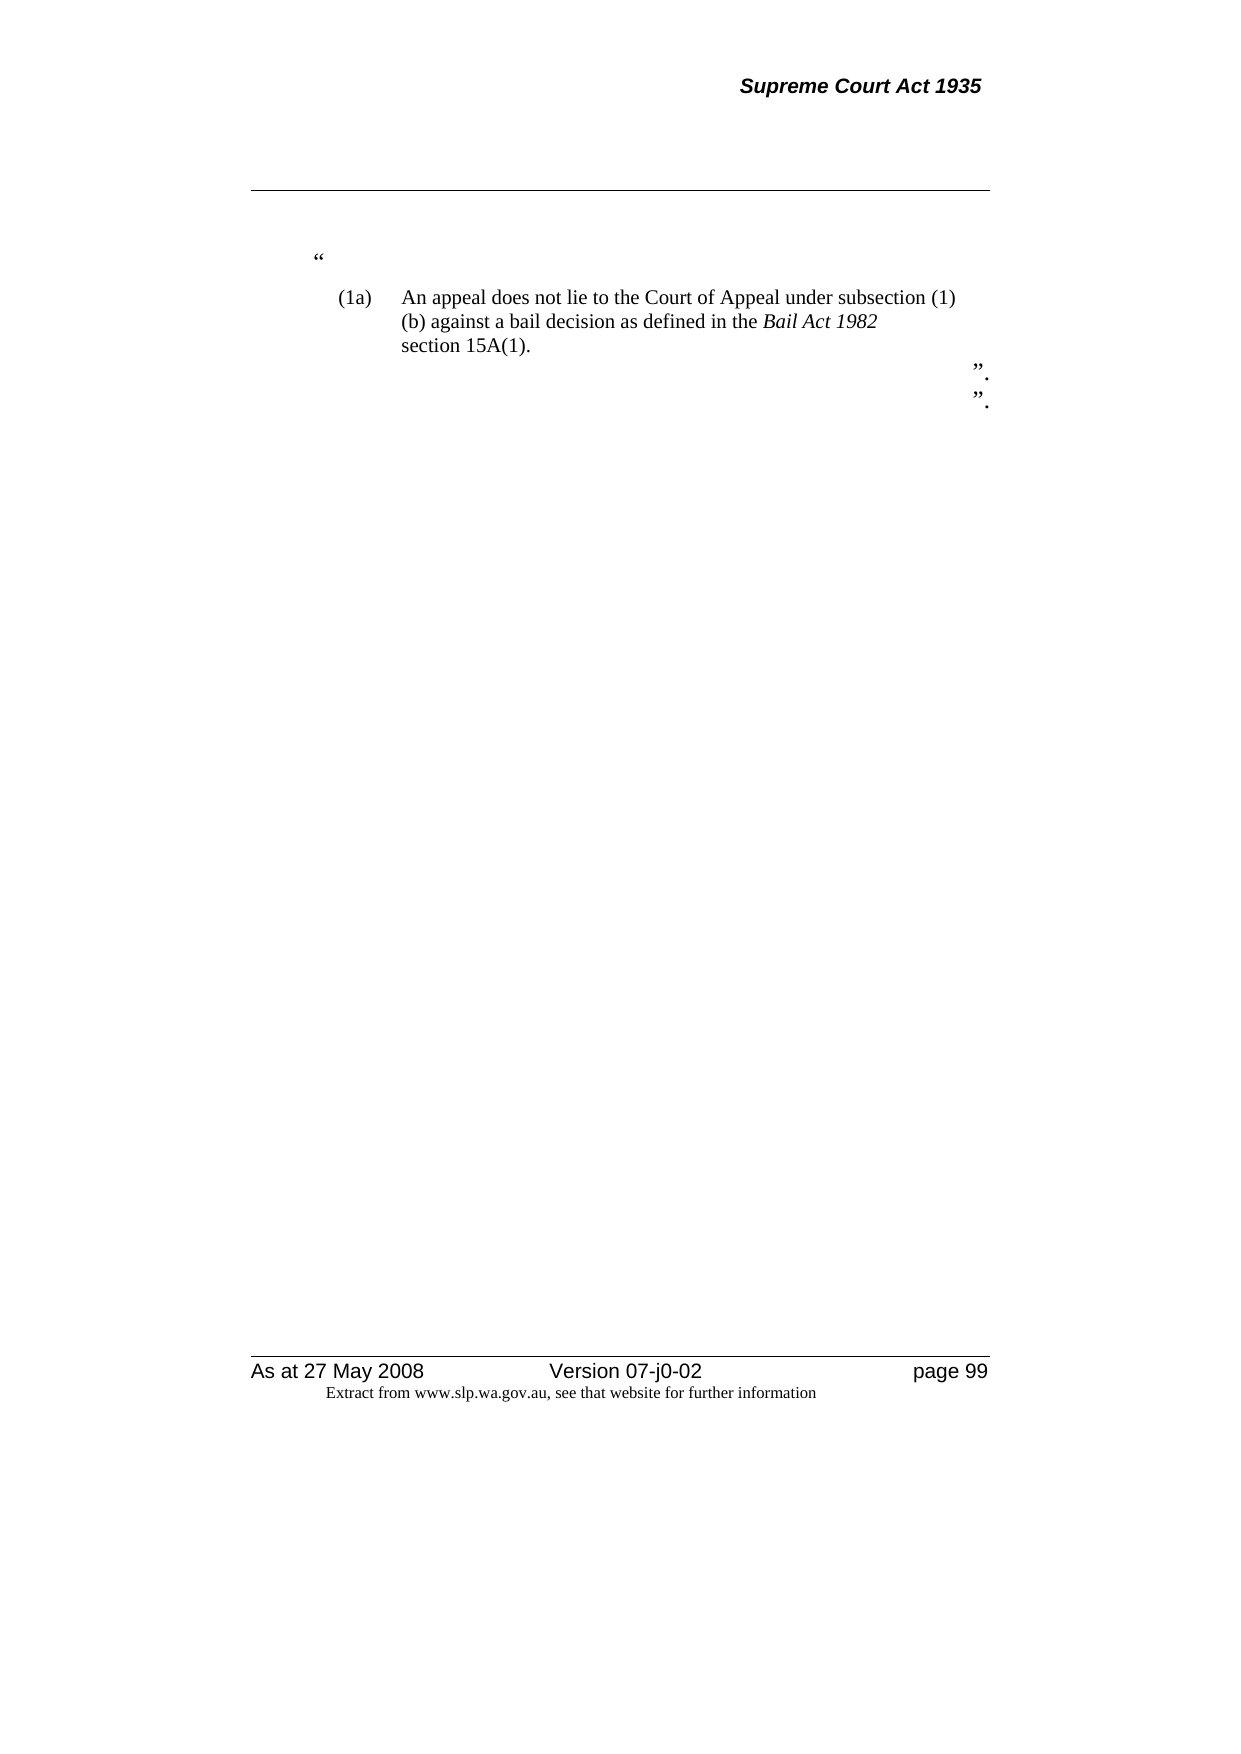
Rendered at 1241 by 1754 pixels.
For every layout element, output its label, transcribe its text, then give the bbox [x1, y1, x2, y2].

text “ [313, 247, 990, 276]
text ”. [251, 386, 990, 414]
text ”. [251, 357, 990, 386]
text (1a) An appeal does not lie to the Court of Appeal under subsection (1)(b) against a bail decision as defined in the Bail Act 1982 section 15A(1). [312, 284, 960, 357]
